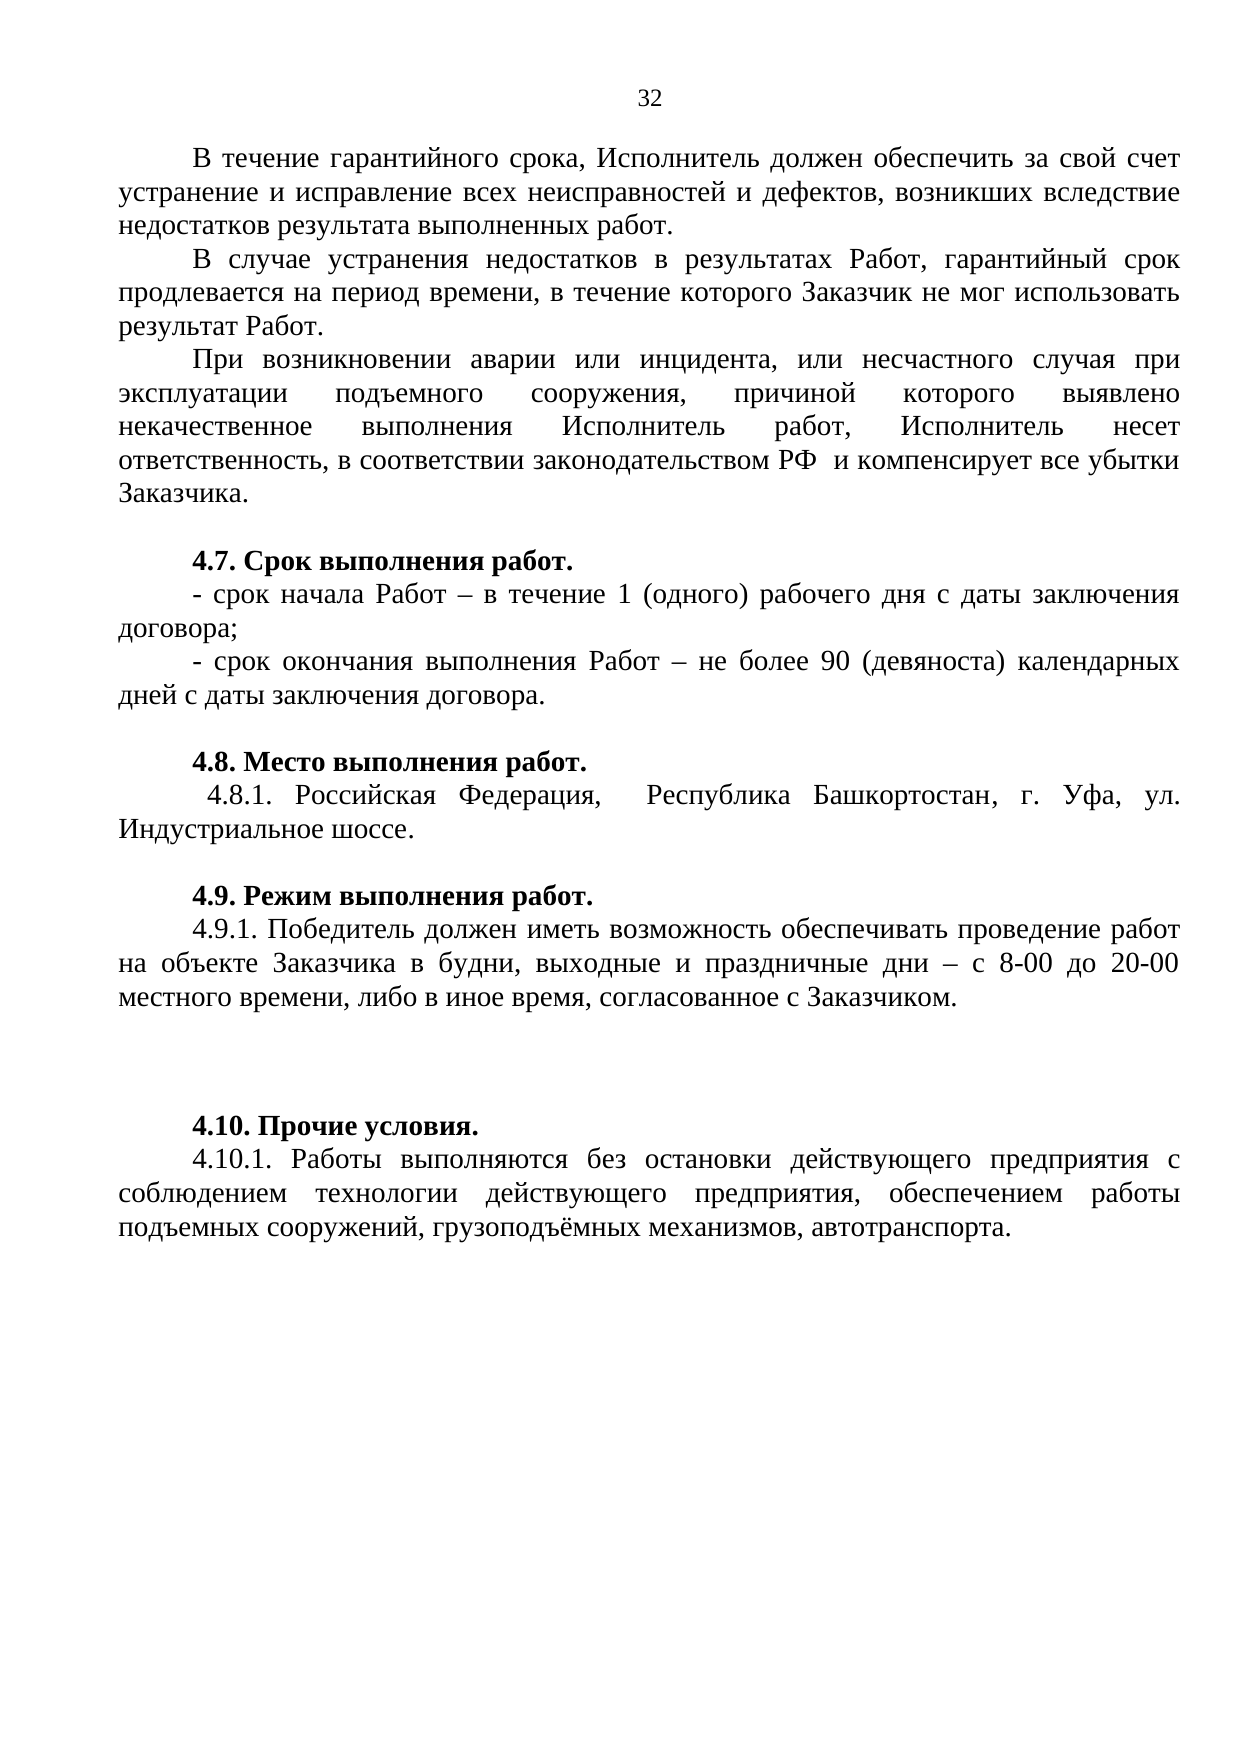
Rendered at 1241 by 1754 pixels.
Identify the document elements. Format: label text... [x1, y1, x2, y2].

text 4.9. Режим выполнения работ. [118, 878, 1181, 912]
text - срок окончания выполнения Работ – не более 90 (девяноста) календарных дней с даты заключения договора. [118, 643, 1181, 710]
text При возникновении аварии или инцидента, или несчастного случая при эксплуатации подъемного сооружения, причиной которого выявлено некачественное выполнения Исполнитель работ, Исполнитель несет ответственность, в соответствии законодательством РФ и компенсирует все убытки Заказчика. [118, 341, 1181, 509]
text 4.7. Срок выполнения работ. [118, 543, 1181, 576]
text 4.8.1. Российская Федерация, Республика Башкортостан, г. Уфа, ул. Индустриальное шоссе. [118, 777, 1181, 844]
text В случае устранения недостатков в результатах Работ, гарантийный срок продлевается на период времени, в течение которого Заказчик не мог использовать результат Работ. [118, 241, 1181, 341]
text 4.10.1. Работы выполняются без остановки действующего предприятия с соблюдением технологии действующего предприятия, обеспечением работы подъемных сооружений, грузоподъёмных механизмов, автотранспорта. [118, 1142, 1181, 1242]
text 4.10. Прочие условия. [118, 1108, 1181, 1142]
text В течение гарантийного срока, Исполнитель должен обеспечить за свой счет устранение и исправление всех неисправностей и дефектов, возникших вследствие недостатков результата выполненных работ. [118, 140, 1181, 241]
text - срок начала Работ – в течение 1 (одного) рабочего дня с даты заключения договора; [118, 576, 1181, 643]
text 4.8. Место выполнения работ. [118, 744, 1181, 777]
text 4.9.1. Победитель должен иметь возможность обеспечивать проведение работ на объекте Заказчика в будни, выходные и праздничные дни – с 8-00 до 20-00 местного времени, либо в иное время, согласованное с Заказчиком. [118, 912, 1181, 1012]
